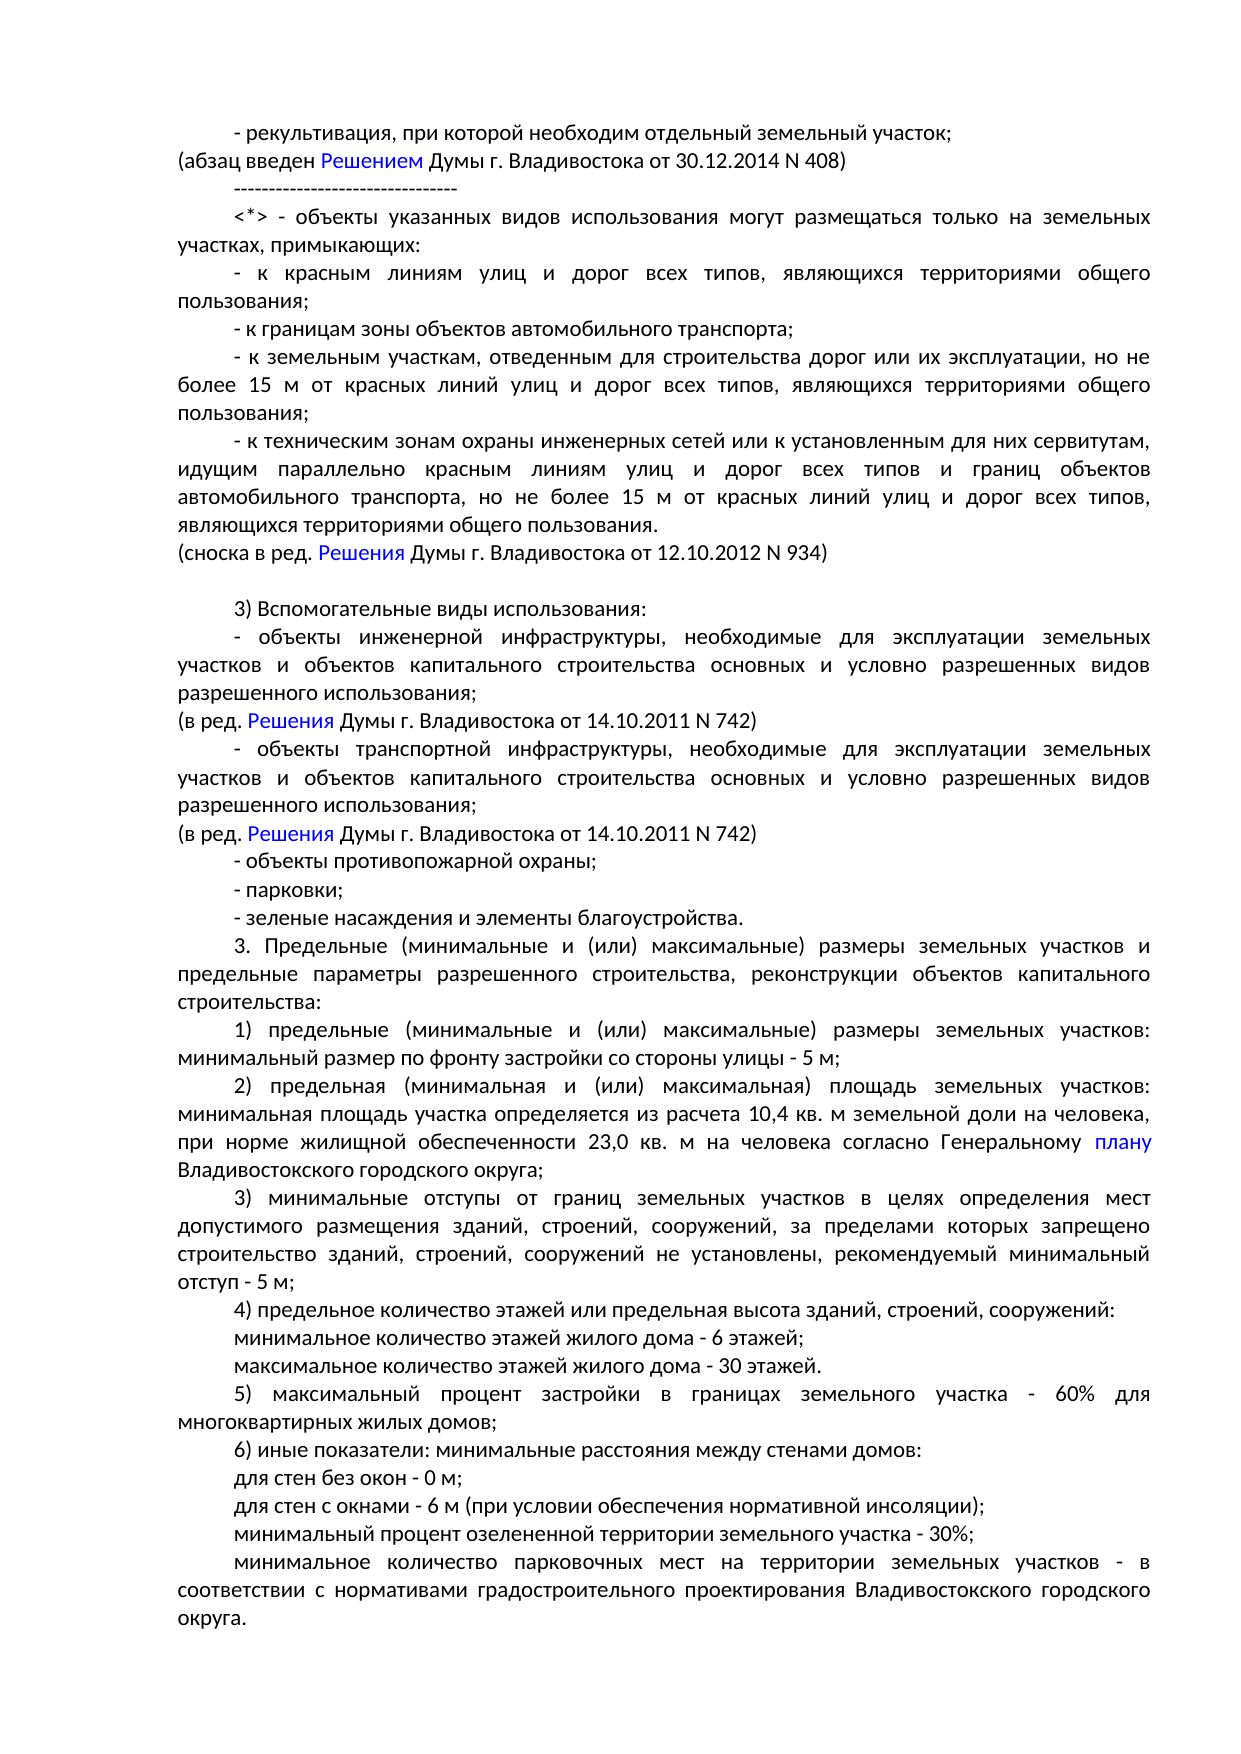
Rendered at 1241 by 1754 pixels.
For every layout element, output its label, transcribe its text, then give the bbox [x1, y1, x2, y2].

text максимальное количество этажей жилого дома - 30 этажей. [177, 1351, 1152, 1379]
text - зеленые насаждения и элементы благоустройства. [177, 903, 1152, 931]
text 3) минимальные отступы от границ земельных участков в целях определения мест допустимого размещения зданий, строений, сооружений, за пределами которых запрещено строительство зданий, строений, сооружений не установлены, рекомендуемый минимальный отступ - 5 м; [177, 1183, 1152, 1295]
text - к земельным участкам, отведенным для строительства дорог или их эксплуатации, но не более 15 м от красных линий улиц и дорог всех типов, являющихся территориями общего пользования; [177, 342, 1152, 426]
text минимальное количество этажей жилого дома - 6 этажей; [177, 1323, 1152, 1351]
text - к красным линиям улиц и дорог всех типов, являющихся территориями общего пользования; [177, 258, 1152, 314]
text минимальное количество парковочных мест на территории земельных участков - в соответствии с нормативами градостроительного проектирования Владивостокского городского округа. [177, 1547, 1152, 1631]
text - объекты транспортной инфраструктуры, необходимые для эксплуатации земельных участков и объектов капитального строительства основных и условно разрешенных видов разрешенного использования; [177, 734, 1152, 819]
text 3) Вспомогательные виды использования: [177, 594, 1152, 622]
text - к границам зоны объектов автомобильного транспорта; [177, 314, 1152, 342]
text для стен без окон - 0 м; [177, 1463, 1152, 1491]
text - объекты противопожарной охраны; [177, 847, 1152, 875]
text 2) предельная (минимальная и (или) максимальная) площадь земельных участков: минимальная площадь участка определяется из расчета 10,4 кв. м земельной доли на человека, при норме жилищной обеспеченности 23,0 кв. м на человека согласно Генеральному плану Владивостокского городского округа; [177, 1071, 1152, 1183]
text -------------------------------- [177, 174, 1152, 202]
text - парковки; [177, 875, 1152, 903]
text - объекты инженерной инфраструктуры, необходимые для эксплуатации земельных участков и объектов капитального строительства основных и условно разрешенных видов разрешенного использования; [177, 622, 1152, 707]
text 3. Предельные (минимальные и (или) максимальные) размеры земельных участков и предельные параметры разрешенного строительства, реконструкции объектов капитального строительства: [177, 931, 1152, 1015]
text - к техническим зонам охраны инженерных сетей или к установленным для них сервитутам, идущим параллельно красным линиям улиц и дорог всех типов и границ объектов автомобильного транспорта, но не более 15 м от красных линий улиц и дорог всех типов, являющихся территориями общего пользования. [177, 426, 1152, 538]
text 6) иные показатели: минимальные расстояния между стенами домов: [177, 1435, 1152, 1463]
text (в ред. Решения Думы г. Владивостока от 14.10.2011 N 742) [177, 819, 1152, 847]
text для стен с окнами - 6 м (при условии обеспечения нормативной инсоляции); [177, 1491, 1152, 1519]
text 5) максимальный процент застройки в границах земельного участка - 60% для многоквартирных жилых домов; [177, 1379, 1152, 1435]
text 4) предельное количество этажей или предельная высота зданий, строений, сооружений: [177, 1295, 1152, 1323]
text минимальный процент озелененной территории земельного участка - 30%; [177, 1519, 1152, 1547]
text 1) предельные (минимальные и (или) максимальные) размеры земельных участков: минимальный размер по фронту застройки со стороны улицы - 5 м; [177, 1015, 1152, 1071]
text (сноска в ред. Решения Думы г. Владивостока от 12.10.2012 N 934) [177, 538, 1152, 566]
text (в ред. Решения Думы г. Владивостока от 14.10.2011 N 742) [177, 707, 1152, 734]
text <*> - объекты указанных видов использования могут размещаться только на земельных участках, примыкающих: [177, 202, 1152, 258]
text (абзац введен Решением Думы г. Владивостока от 30.12.2014 N 408) [177, 146, 1152, 174]
text - рекультивация, при которой необходим отдельный земельный участок; [177, 118, 1152, 146]
